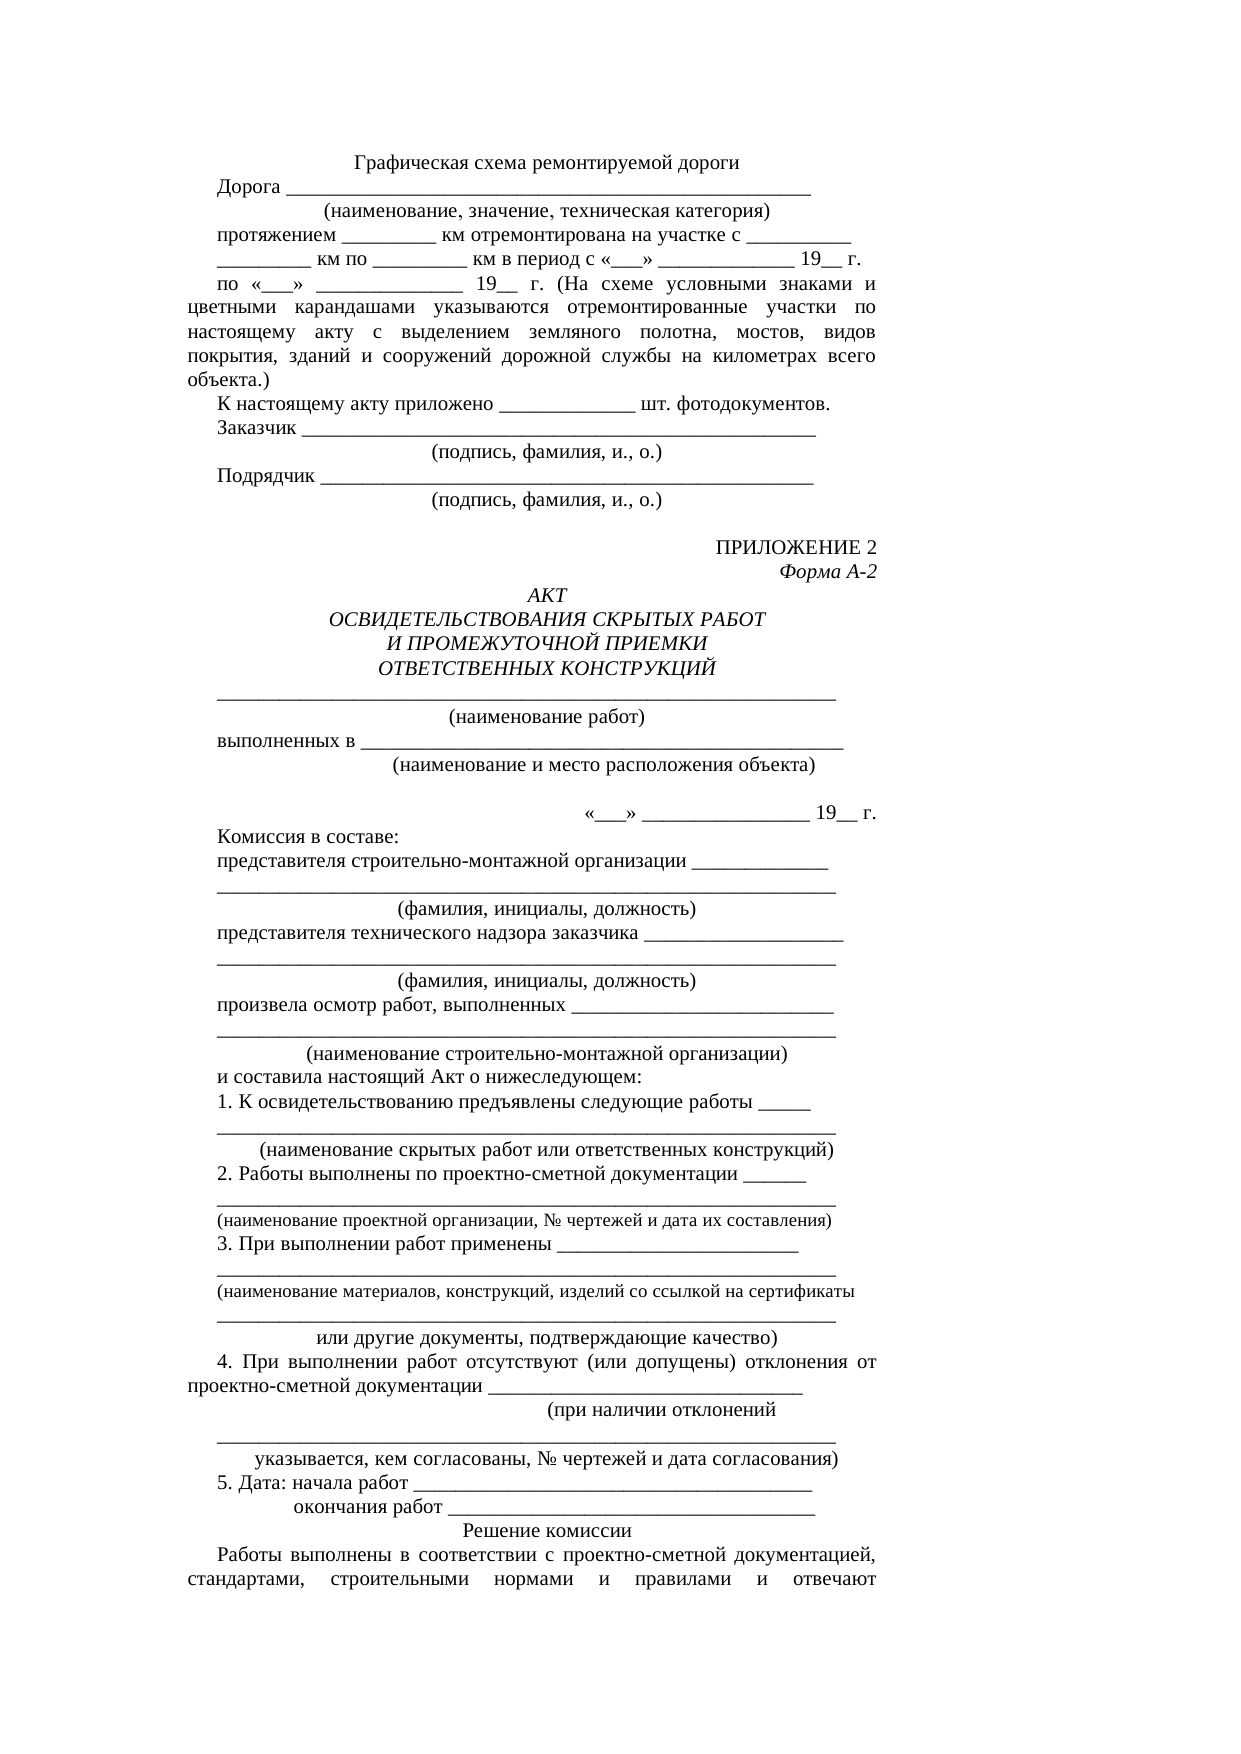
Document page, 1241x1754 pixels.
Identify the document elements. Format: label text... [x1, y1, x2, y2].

text указывается, кем согласованы, № чертежей и дата согласования) [187, 1445, 877, 1469]
text ___________________________________________________________ [187, 1185, 877, 1209]
text 5. Дата: начала работ ______________________________________ [187, 1469, 877, 1493]
text ___________________________________________________________ [187, 1301, 877, 1325]
text ОТВЕТСТВЕННЫХ КОНСТРУКЦИЙ [187, 655, 877, 679]
text окончания работ ___________________________________ [187, 1493, 877, 1518]
text (наименование материалов, конструкций, изделий со ссылкой на сертификаты [187, 1279, 877, 1301]
text или другие документы, подтверждающие качество) [187, 1325, 877, 1349]
text ___________________________________________________________ [187, 679, 877, 703]
text произвела осмотр работ, выполненных _________________________ [187, 992, 877, 1016]
text (фамилия, инициалы, должность) [187, 968, 877, 992]
text 1. К освидетельствованию предъявлены следующие работы _____ [187, 1088, 877, 1112]
text ОСВИДЕТЕЛЬСТВОВАНИЯ СКРЫТЫХ РАБОТ [187, 607, 877, 631]
text протяжением _________ км отремонтирована на участке с __________ [187, 222, 877, 246]
text 4. При выполнении работ отсутствуют (или допущены) отклонения от проектно-сметной документации ______________________________ [187, 1349, 877, 1397]
text представителя строительно-монтажной организации _____________ [187, 848, 877, 872]
text (наименование строительно-монтажной организации) [187, 1040, 877, 1064]
text АКТ [187, 583, 877, 607]
text (подпись, фамилия, и., о.) [187, 487, 877, 511]
text Заказчик _________________________________________________ [187, 415, 877, 439]
text К настоящему акту приложено _____________ шт. фотодокументов. [187, 391, 877, 415]
text «___» ________________ 19__ г. [187, 800, 877, 824]
text (при наличии отклонений [187, 1397, 877, 1421]
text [187, 1542, 877, 1590]
text и составила настоящий Акт о нижеследующем: [187, 1064, 877, 1088]
text (наименование работ) [187, 703, 877, 727]
text ___________________________________________________________ [187, 1112, 877, 1137]
text ПРИЛОЖЕНИЕ 2 [187, 535, 877, 559]
text (фамилия, инициалы, должность) [187, 896, 877, 920]
text ___________________________________________________________ [187, 872, 877, 896]
text (наименование значение техническая категория) [187, 198, 877, 222]
text 3. При выполнении работ применены _______________________ [187, 1231, 877, 1255]
text Подрядчик _______________________________________________ [187, 463, 877, 487]
text ___________________________________________________________ [187, 944, 877, 968]
text (наименование скрытых работ или ответственных конструкций) [187, 1137, 877, 1161]
text (наименование проектной организации, № чертежей и дата их составления) [187, 1209, 877, 1231]
text 2. Работы выполнены по проектно-сметной документации ______ [187, 1161, 877, 1185]
text представителя технического надзора заказчика ___________________ [187, 920, 877, 944]
text по «___» ______________ 19__ г. (На схеме условными знаками и цветными карандашами указываются отремонтированные участки по настоящему акту с выделением земляного полотна, мостов, видов покрытия, зданий и сооружений дорожной службы на километрах всего объекта.) [187, 270, 877, 391]
text Форма А-2 [187, 559, 877, 583]
text Решение комиссии [187, 1518, 877, 1542]
text ___________________________________________________________ [187, 1421, 877, 1445]
text ___________________________________________________________ [187, 1016, 877, 1040]
text И ПРОМЕЖУТОЧНОЙ ПРИЕМКИ [187, 631, 877, 655]
text _________ км по _________ км в период с «___» _____________ 19__ г. [187, 246, 877, 270]
text Дорога __________________________________________________ [187, 174, 877, 198]
text (наименование и место расположения объекта) [187, 752, 877, 776]
text ___________________________________________________________ [187, 1255, 877, 1279]
text (подпись, фамилия, и., о.) [187, 439, 877, 463]
text выполненных в ______________________________________________ [187, 727, 877, 752]
text Графическая схема ремонтируемой дороги [187, 150, 877, 174]
text Комиссия в составе: [187, 824, 877, 848]
